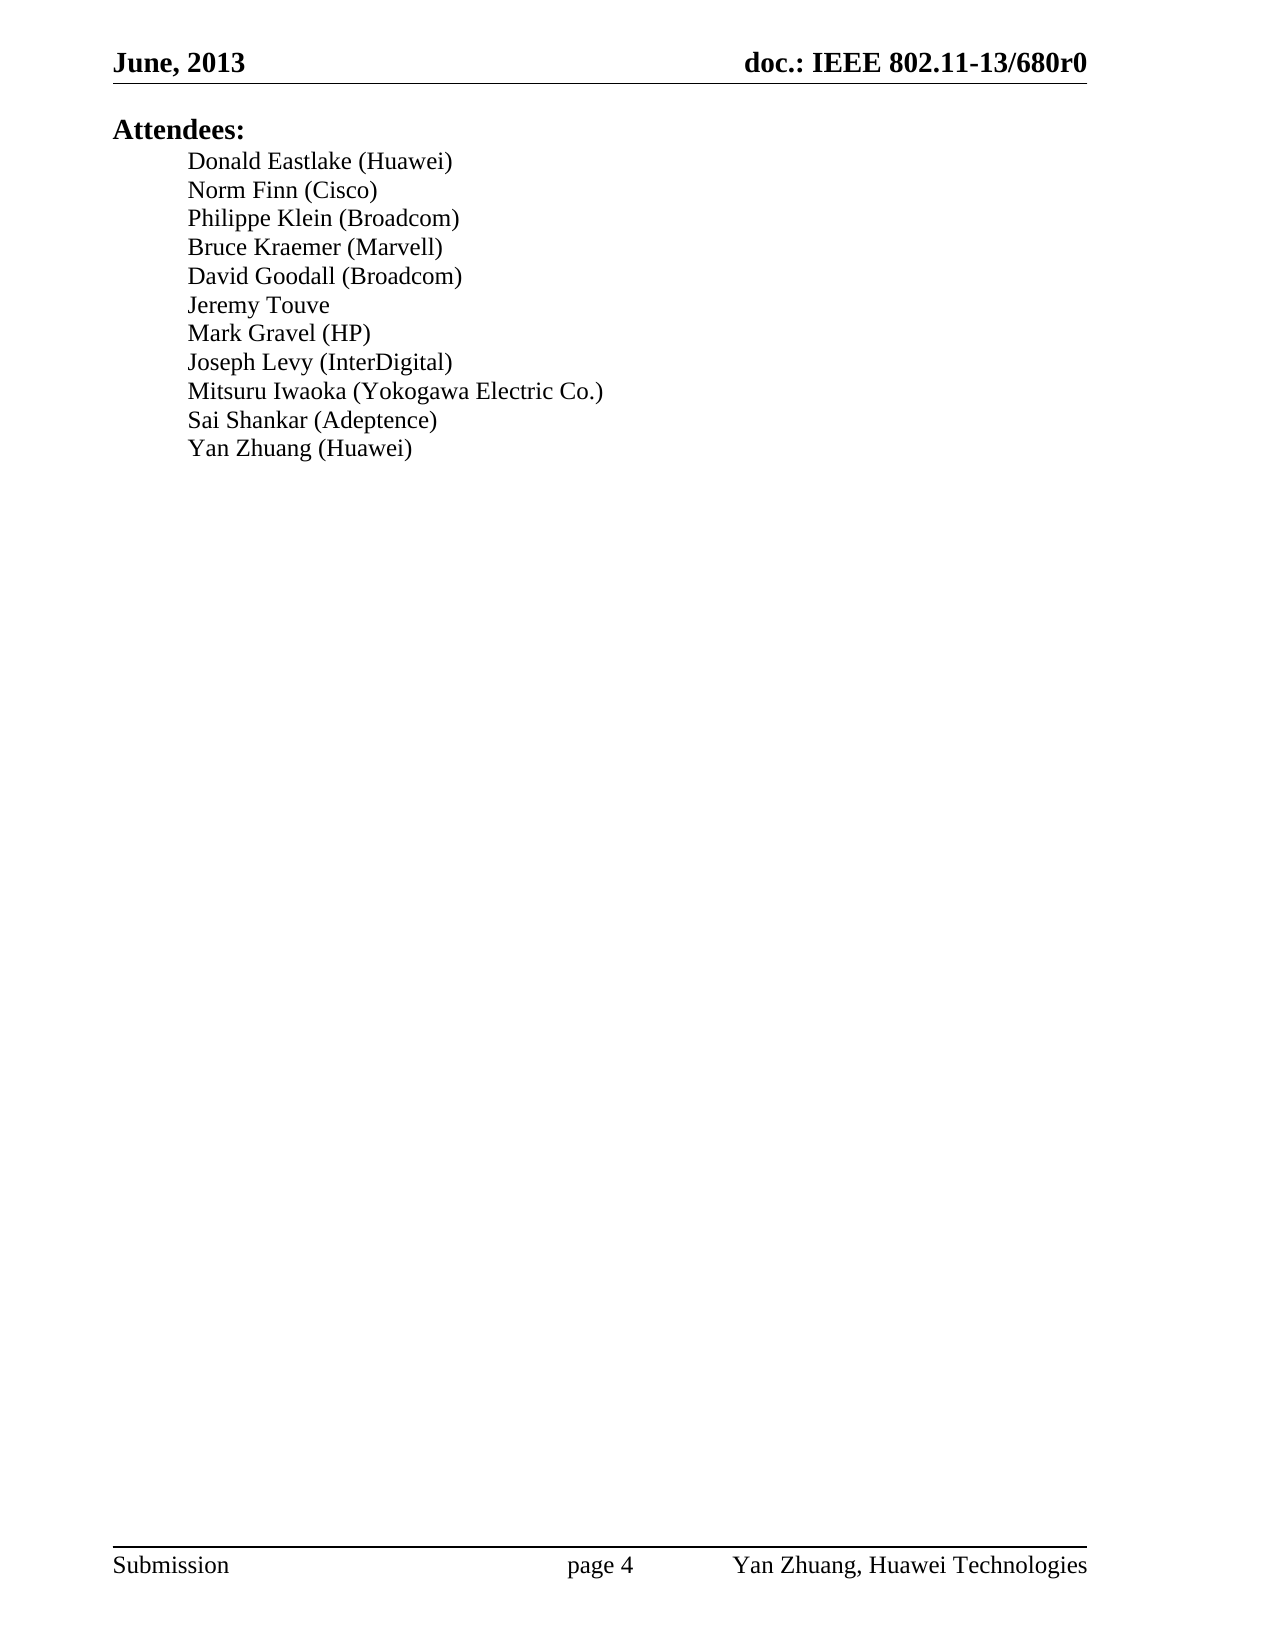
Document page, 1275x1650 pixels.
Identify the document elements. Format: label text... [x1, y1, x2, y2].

text Jeremy Touve [187, 290, 1087, 318]
text Mitsuru Iwaoka (Yokogawa Electric Co.) [187, 376, 1087, 405]
text Yan Zhuang (Huawei) [112, 433, 1087, 462]
text Bruce Kraemer (Marvell) [187, 232, 1087, 261]
text Norm Finn (Cisco) [187, 175, 1087, 203]
text Attendees: [112, 112, 1087, 146]
text Mark Gravel (HP) [187, 318, 1087, 347]
text Joseph Levy (InterDigital) [187, 347, 1087, 376]
text Donald Eastlake (Huawei) [187, 146, 1087, 175]
text David Goodall (Broadcom) [187, 261, 1087, 290]
text Sai Shankar (Adeptence) [187, 405, 1087, 433]
text Philippe Klein (Broadcom) [187, 203, 1087, 232]
